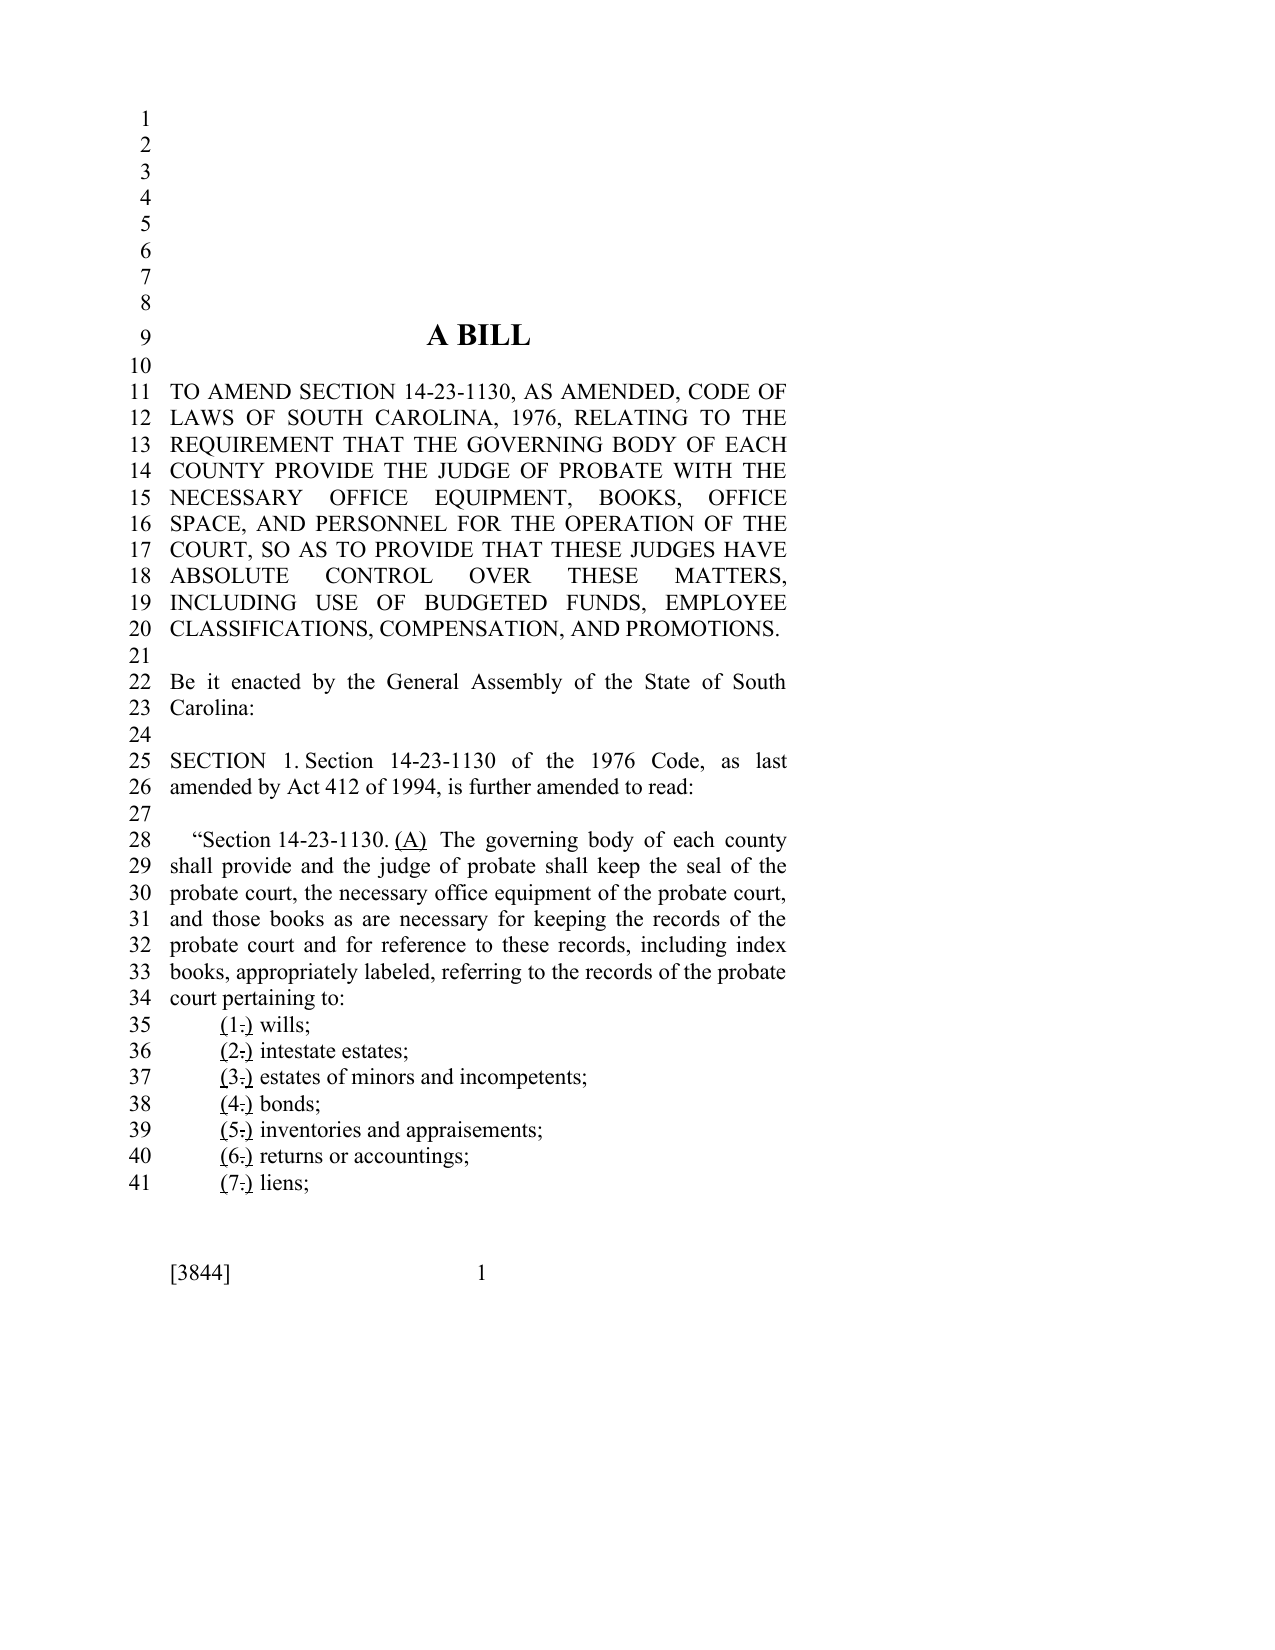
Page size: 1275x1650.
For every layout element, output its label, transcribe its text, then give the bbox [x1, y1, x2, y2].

text SECTION 1. Section 14-23-1130 of the 1976 Code, as last amended by Act 412 of 1994, is further amended to read: [169, 747, 787, 800]
text A BILL [169, 316, 787, 352]
text Be it enacted by the General Assembly of the State of South Carolina: [169, 668, 787, 721]
text (1.) wills; [169, 1011, 787, 1037]
text “Section 14-23-1130. (A) The governing body of each county shall provide and the judge of probate shall keep the seal of the probate court, the necessary office equipment of the probate court, and those books as are necessary for keeping the records of the probate court and for reference to these records, including index books, appropriately labeled, referring to the records of the probate court pertaining to: [169, 826, 787, 1011]
text (2.) intestate estates; [169, 1037, 787, 1063]
text TO AMEND SECTION 14-23-1130, AS AMENDED, CODE OF LAWS OF SOUTH CAROLINA, 1976, RELATING TO THE REQUIREMENT THAT THE GOVERNING BODY OF EACH COUNTY PROVIDE THE JUDGE OF PROBATE WITH THE NECESSARY OFFICE EQUIPMENT, BOOKS, OFFICE SPACE, AND PERSONNEL FOR THE OPERATION OF THE COURT, SO AS TO PROVIDE THAT THESE JUDGES HAVE ABSOLUTE CONTROL OVER THESE MATTERS, INCLUDING USE OF BUDGETED FUNDS, EMPLOYEE CLASSIFICATIONS, COMPENSATION, AND PROMOTIONS. [169, 378, 787, 642]
text (4.) bonds; [169, 1090, 787, 1116]
text (3.) estates of minors and incompetents; [169, 1063, 787, 1090]
text (5.) inventories and appraisements; [169, 1116, 787, 1142]
text (7.) liens; [169, 1169, 787, 1195]
text (6.) returns or accountings; [169, 1142, 787, 1169]
